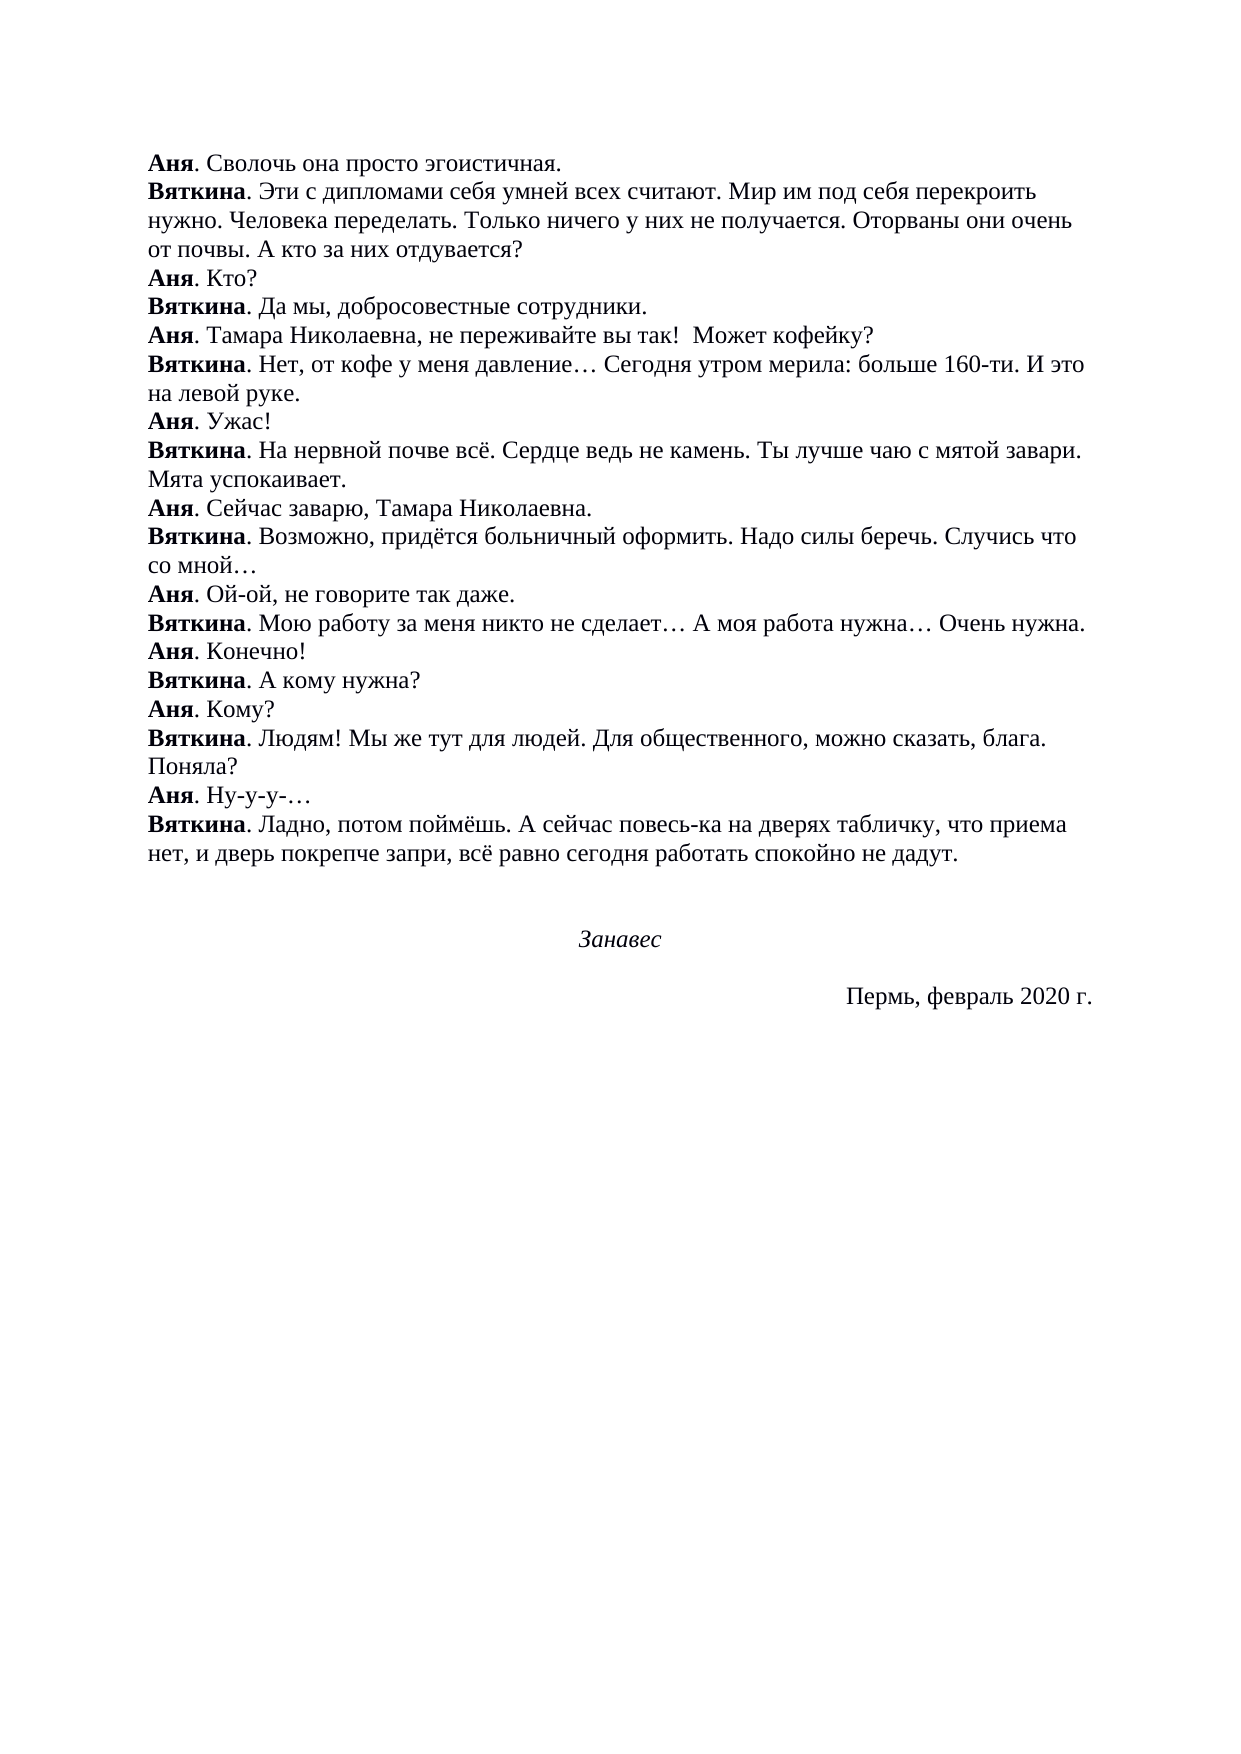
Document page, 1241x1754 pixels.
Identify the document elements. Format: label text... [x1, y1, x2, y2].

text Аня. Ну-у-у-… [148, 780, 1093, 809]
text Аня. Кто? [148, 263, 1093, 291]
text Аня. Сволочь она просто эгоистичная. [148, 148, 1093, 176]
text Пермь, февраль 2020 г. [738, 981, 1093, 1010]
text Занавес [148, 924, 1093, 953]
text Вяткина. Людям! Мы же тут для людей. Для общественного, можно сказать, блага. Поняла? [148, 723, 1093, 780]
text Вяткина. Нет, от кофе у меня давление… Сегодня утром мерила: больше 160-ти. И это на левой руке. [148, 349, 1093, 406]
text Вяткина. Ладно, потом поймёшь. А сейчас повесь-ка на дверях табличку, что приема нет, и дверь покрепче запри, всё равно сегодня работать спокойно не дадут. [148, 809, 1093, 866]
text Аня. Ужас! [148, 406, 1093, 435]
text Аня. Ой-ой, не говорите так даже. [148, 579, 1093, 608]
text Вяткина. Эти с дипломами себя умней всех считают. Мир им под себя перекроить нужно. Человека переделать. Только ничего у них не получается. Оторваны они очень от почвы. А кто за них отдувается? [148, 176, 1093, 263]
text Вяткина. А кому нужна? [148, 665, 1093, 694]
text Вяткина. На нервной почве всё. Сердце ведь не камень. Ты лучше чаю с мятой завари. Мята успокаивает. [148, 435, 1093, 493]
text Аня. Кому? [148, 694, 1093, 723]
text Аня. Конечно! [148, 636, 1093, 665]
text Аня. Тамара Николаевна, не переживайте вы так! Может кофейку? [148, 320, 1093, 349]
text Вяткина. Мою работу за меня никто не сделает… А моя работа нужна… Очень нужна. [148, 608, 1093, 636]
text Вяткина. Возможно, придётся больничный оформить. Надо силы беречь. Случись что со мной… [148, 521, 1093, 579]
text Вяткина. Да мы, добросовестные сотрудники. [148, 291, 1093, 320]
text Аня. Сейчас заварю, Тамара Николаевна. [148, 493, 1093, 521]
